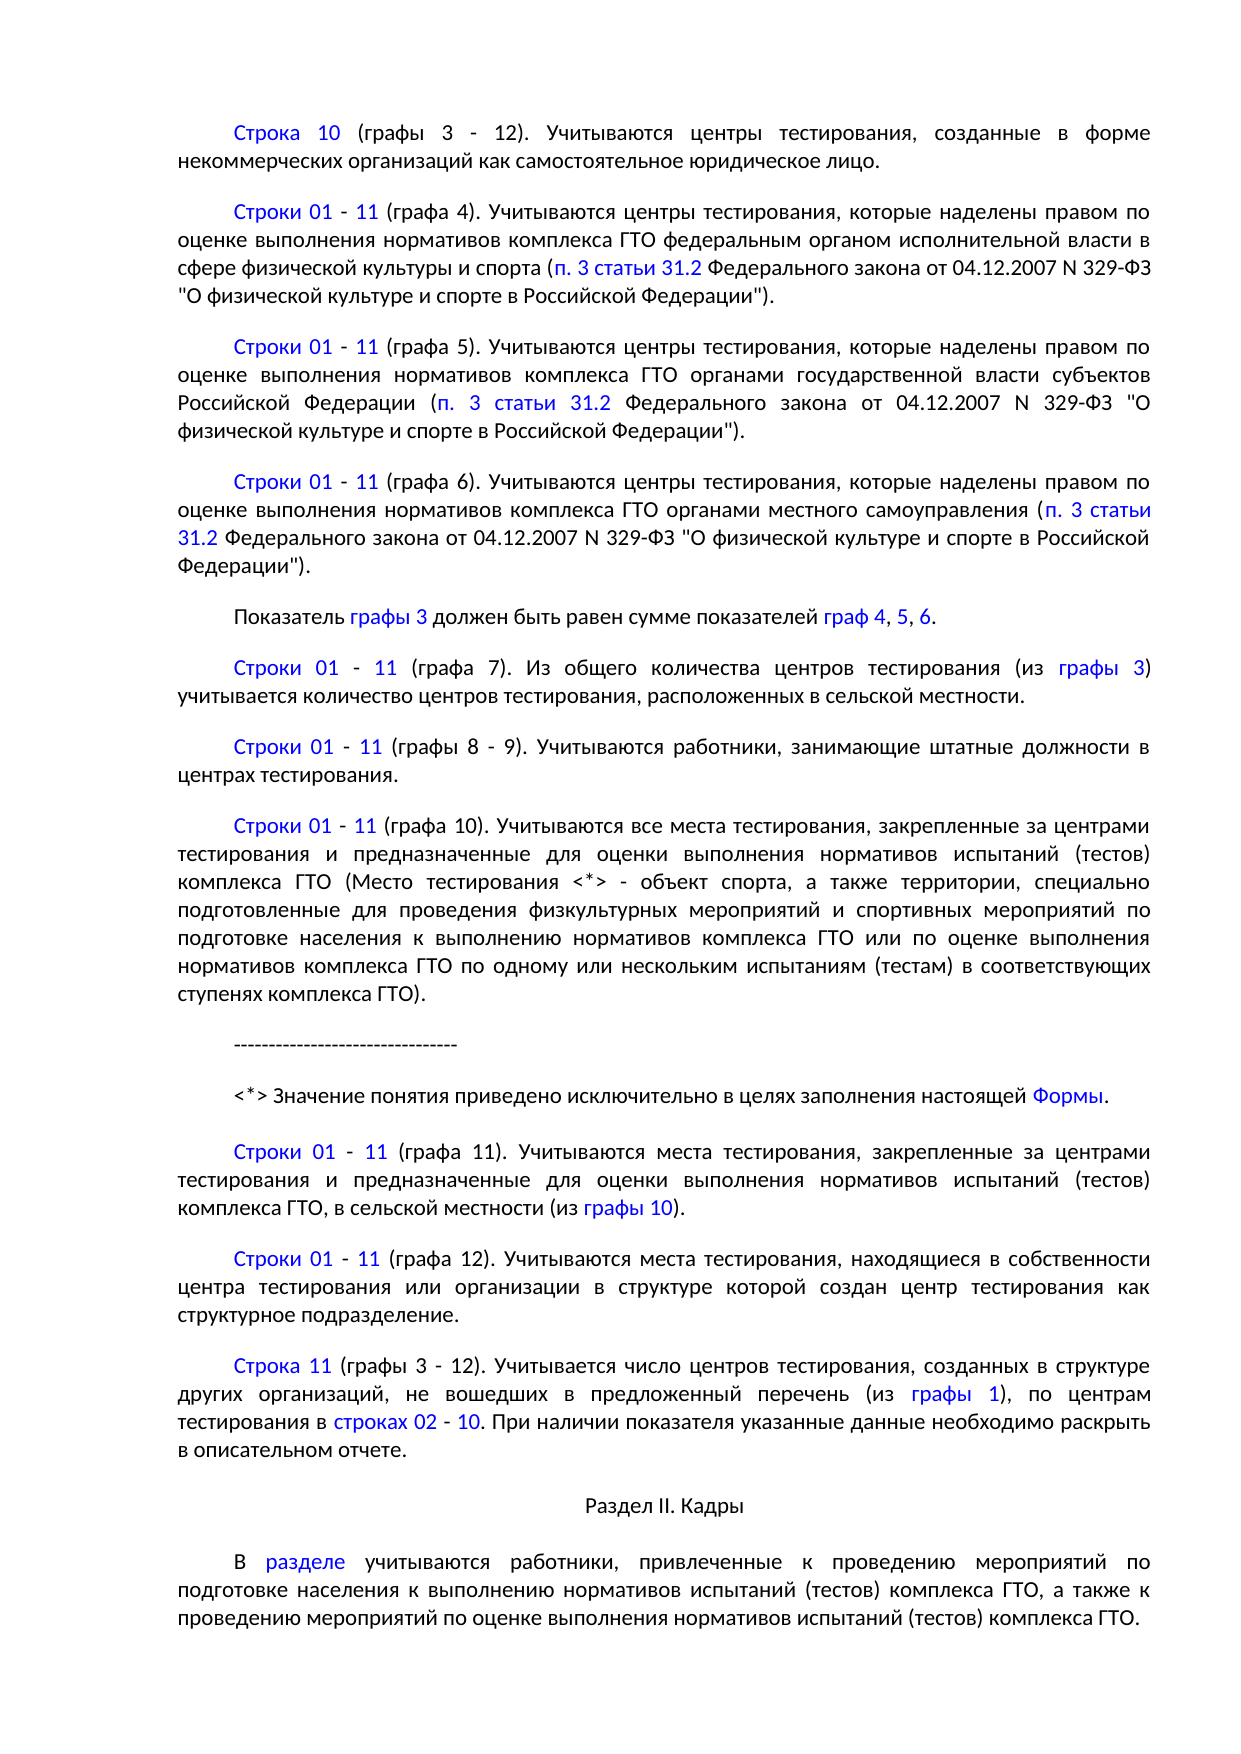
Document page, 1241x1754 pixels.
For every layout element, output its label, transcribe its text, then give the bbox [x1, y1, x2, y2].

text В разделе учитываются работники, привлеченные к проведению мероприятий по подготовке населения к выполнению нормативов испытаний (тестов) комплекса ГТО, а также к проведению мероприятий по оценке выполнения нормативов испытаний (тестов) комплекса ГТО. [177, 1547, 1152, 1631]
text -------------------------------- [177, 1030, 1152, 1058]
text Строки 01 - 11 (графа 7). Из общего количества центров тестирования (из графы 3) учитывается количество центров тестирования, расположенных в сельской местности. [177, 653, 1152, 709]
text <*> Значение понятия приведено исключительно в целях заполнения настоящей Формы. [177, 1081, 1152, 1109]
text Строки 01 - 11 (графа 10). Учитываются все места тестирования, закрепленные за центрами тестирования и предназначенные для оценки выполнения нормативов испытаний (тестов) комплекса ГТО (Место тестирования <*> - объект спорта, а также территории, специально подготовленные для проведения физкультурных мероприятий и спортивных мероприятий по подготовке населения к выполнению нормативов комплекса ГТО или по оценке выполнения нормативов комплекса ГТО по одному или нескольким испытаниям (тестам) в соответствующих ступенях комплекса ГТО). [177, 811, 1152, 1007]
text Строки 01 - 11 (графа 4). Учитываются центры тестирования, которые наделены правом по оценке выполнения нормативов комплекса ГТО федеральным органом исполнительной власти в сфере физической культуры и спорта (п. 3 статьи 31.2 Федерального закона от 04.12.2007 N 329-ФЗ "О физической культуре и спорте в Российской Федерации"). [177, 197, 1152, 309]
text Строки 01 - 11 (графа 5). Учитываются центры тестирования, которые наделены правом по оценке выполнения нормативов комплекса ГТО органами государственной власти субъектов Российской Федерации (п. 3 статьи 31.2 Федерального закона от 04.12.2007 N 329-ФЗ "О физической культуре и спорте в Российской Федерации"). [177, 332, 1152, 444]
text Строка 10 (графы 3 - 12). Учитываются центры тестирования, созданные в форме некоммерческих организаций как самостоятельное юридическое лицо. [177, 118, 1152, 174]
text Строка 11 (графы 3 - 12). Учитывается число центров тестирования, созданных в структуре других организаций, не вошедших в предложенный перечень (из графы 1), по центрам тестирования в строках 02 - 10. При наличии показателя указанные данные необходимо раскрыть в описательном отчете. [177, 1351, 1152, 1463]
text Строки 01 - 11 (графа 6). Учитываются центры тестирования, которые наделены правом по оценке выполнения нормативов комплекса ГТО органами местного самоуправления (п. 3 статьи 31.2 Федерального закона от 04.12.2007 N 329-ФЗ "О физической культуре и спорте в Российской Федерации"). [177, 467, 1152, 579]
text Строки 01 - 11 (графа 12). Учитываются места тестирования, находящиеся в собственности центра тестирования или организации в структуре которой создан центр тестирования как структурное подразделение. [177, 1244, 1152, 1328]
text Строки 01 - 11 (графы 8 - 9). Учитываются работники, занимающие штатные должности в центрах тестирования. [177, 732, 1152, 788]
text Показатель графы 3 должен быть равен сумме показателей граф 4, 5, 6. [177, 602, 1152, 630]
text Строки 01 - 11 (графа 11). Учитываются места тестирования, закрепленные за центрами тестирования и предназначенные для оценки выполнения нормативов испытаний (тестов) комплекса ГТО, в сельской местности (из графы 10). [177, 1137, 1152, 1221]
text Раздел II. Кадры [177, 1491, 1152, 1519]
